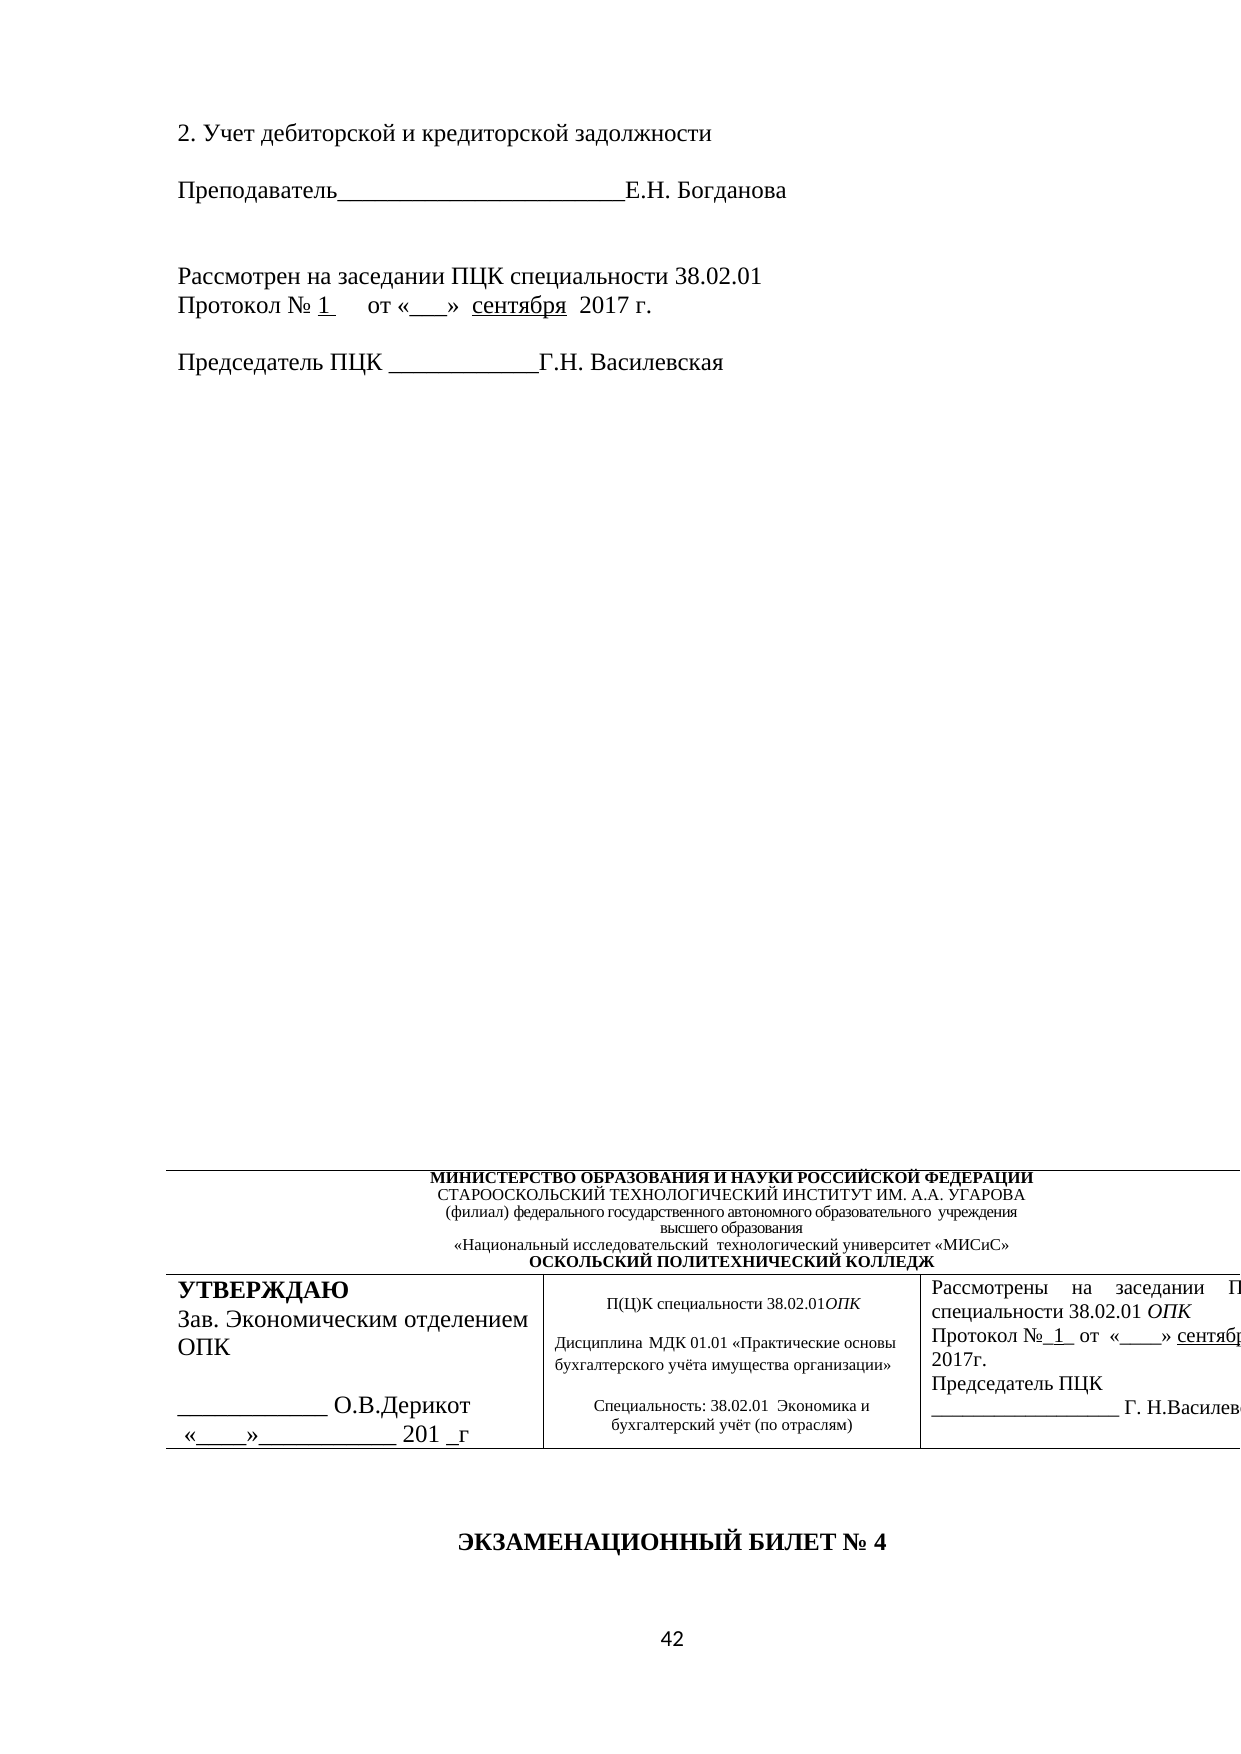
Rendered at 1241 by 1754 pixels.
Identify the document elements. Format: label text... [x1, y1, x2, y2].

text Председатель ПЦК ____________Г.Н. Василевская [177, 347, 1167, 376]
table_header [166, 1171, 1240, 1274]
text 2. Учет дебиторской и кредиторской задолжности [177, 118, 1167, 147]
text ЭКЗАМЕНАЦИОННЫЙ БИЛЕТ № 4 [177, 1527, 1167, 1556]
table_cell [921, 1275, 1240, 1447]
text Преподаватель_______________________Е.Н. Богданова [177, 176, 1167, 204]
text Протокол № 1 от «___» сентября 2017 г. [177, 290, 1167, 319]
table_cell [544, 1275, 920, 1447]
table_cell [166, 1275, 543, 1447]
text Рассмотрен на заседании ПЦК специальности 38.02.01 [177, 261, 1167, 290]
